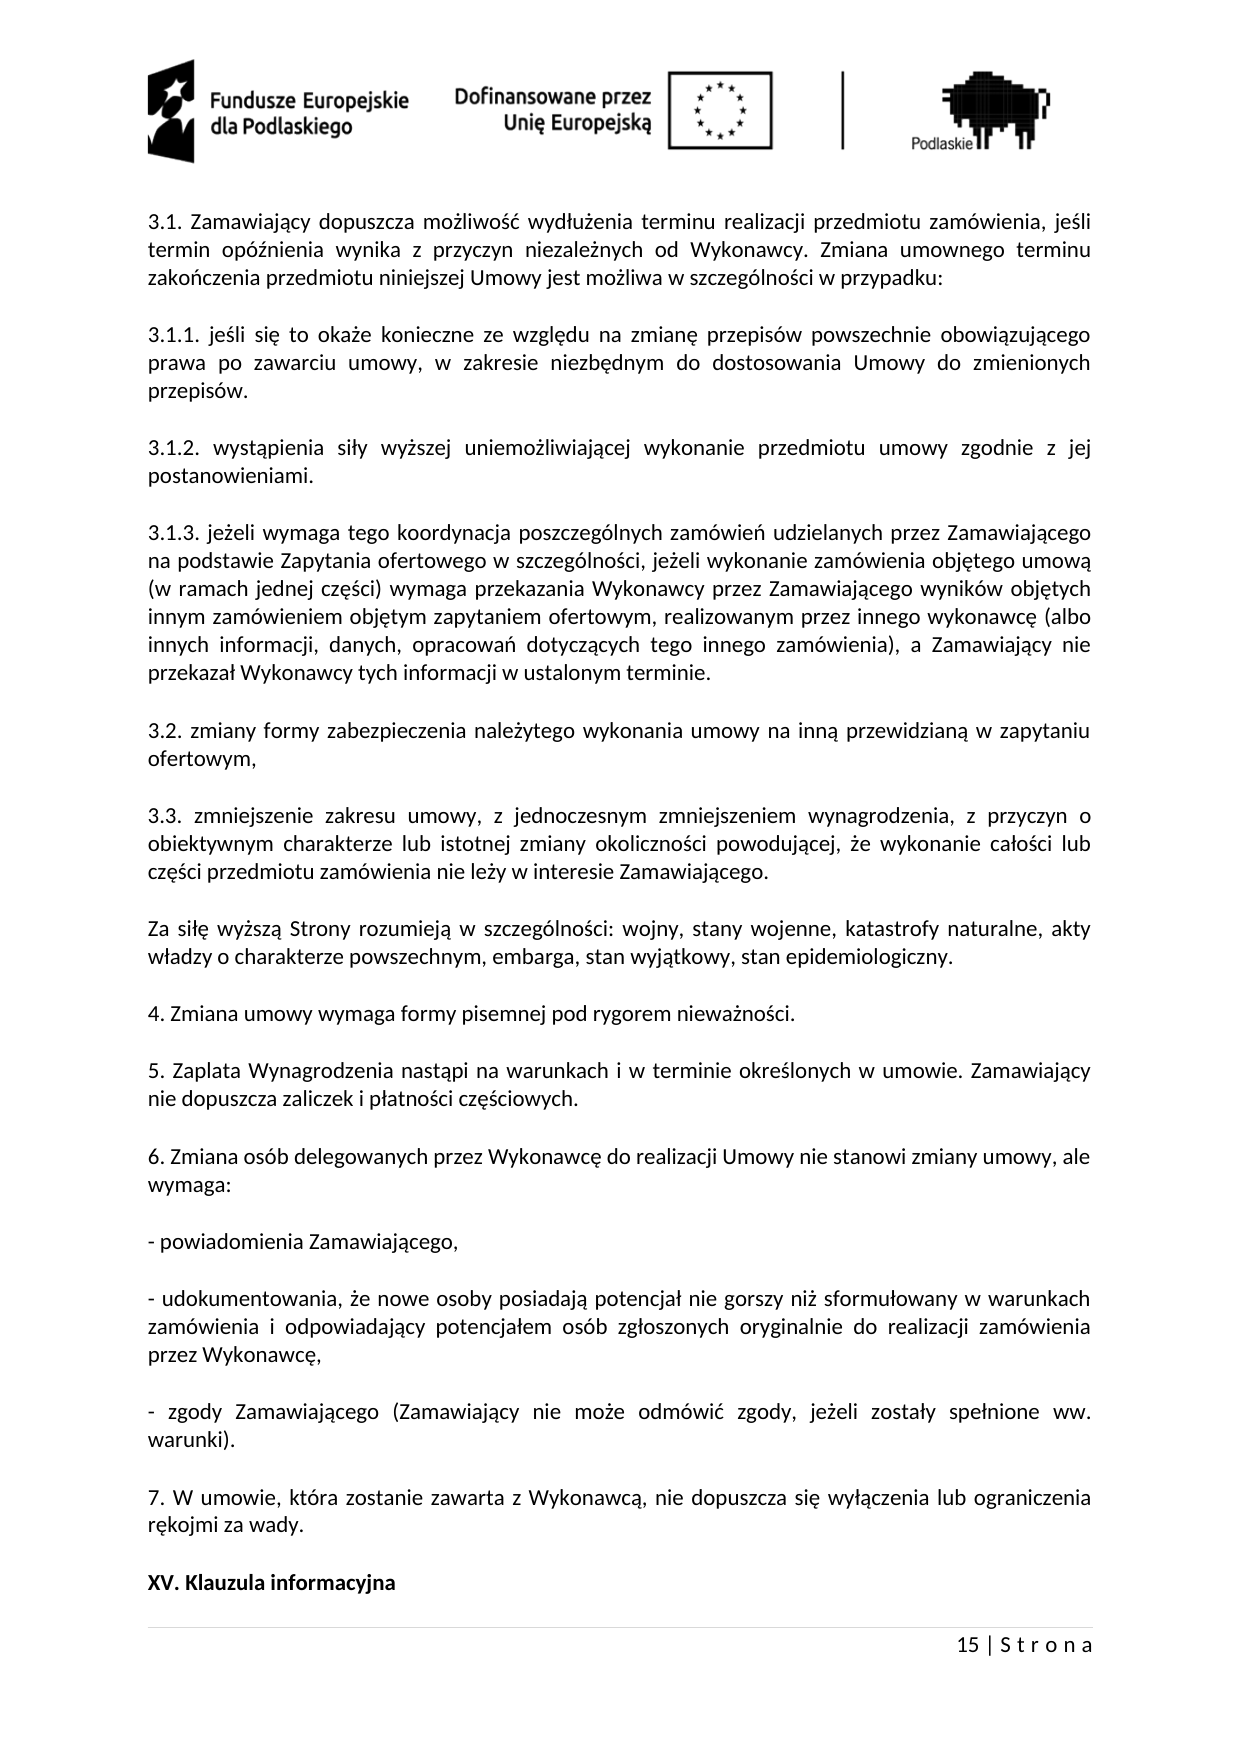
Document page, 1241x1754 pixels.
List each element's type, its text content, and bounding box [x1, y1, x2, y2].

text 3.1. Zamawiający dopuszcza możliwość wydłużenia terminu realizacji przedmiotu zamówienia, jeśli termin opóźnienia wynika z przyczyn niezależnych od Wykonawcy. Zmiana umownego terminu zakończenia przedmiotu niniejszej Umowy jest możliwa w szczególności w przypadku: [148, 264, 1093, 348]
text 3.2. zmiany formy zabezpieczenia należytego wykonania umowy na inną przewidzianą w zapytaniu ofertowym, [148, 773, 1093, 829]
text 3.3. zmniejszenie zakresu umowy, z jednoczesnym zmniejszeniem wynagrodzenia, z przyczyn o obiektywnym charakterze lub istotnej zmiany okoliczności powodującej, że wykonanie całości lub części przedmiotu zamówienia nie leży w interesie Zamawiającego. [147, 858, 1093, 942]
text 3.1.3. jeżeli wymaga tego koordynacja poszczególnych zamówień udzielanych przez Zamawiającego na podstawie Zapytania ofertowego w szczególności, jeżeli wykonanie zamówienia objętego umową (w ramach jednej części) wymaga przekazania Wykonawcy przez Zamawiającego wyników objętych innym zamówieniem objętym zapytaniem ofertowym, realizowanym przez innego wykonawcę (albo innych informacji, danych, opracowań dotyczących tego innego zamówienia), a Zamawiający nie przekazał Wykonawcy tych informacji w ustalonym terminie. [148, 576, 1093, 744]
text 3.1.1. jeśli się to okaże konieczne ze względu na zmianę przepisów powszechnie obowiązującego prawa po zawarciu umowy, w zakresie niezbędnym do dostosowania Umowy do zmienionych przepisów. [148, 377, 1093, 461]
text 3. Zamawiający dopuszcza zmianę istotnych warunków umowy w przypadkach określonych poniżej: [148, 207, 1093, 235]
text - powiadomienia Zamawiającego, [148, 1284, 1093, 1312]
text 5. Zaplata Wynagrodzenia nastąpi na warunkach i w terminie określonych w umowie. Zamawiający nie dopuszcza zaliczek i płatności częściowych. [148, 1114, 1093, 1170]
picture [147, 59, 1052, 164]
text - zgody Zamawiającego (Zamawiający nie może odmówić zgody, jeżeli zostały spełnione ww. warunki). [148, 1454, 1093, 1511]
text 4. Zmiana umowy wymaga formy pisemnej pod rygorem nieważności. [148, 1057, 1093, 1084]
text 7. W umowie, która zostanie zawarta z Wykonawcą, nie dopuszcza się wyłączenia lub ograniczenia rękojmi za wady. [148, 1540, 1093, 1596]
text Za siłę wyższą Strony rozumieją w szczególności: wojny, stany wojenne, katastrofy naturalne, akty władzy o charakterze powszechnym, embarga, stan wyjątkowy, stan epidemiologiczny. [148, 971, 1093, 1027]
text 6. Zmiana osób delegowanych przez Wykonawcę do realizacji Umowy nie stanowi zmiany umowy, ale wymaga: [148, 1199, 1093, 1255]
text 3.1.2. wystąpienia siły wyższej uniemożliwiającej wykonanie przedmiotu umowy zgodnie z jej postanowieniami. [148, 490, 1093, 546]
text - udokumentowania, że nowe osoby posiadają potencjał nie gorszy niż sformułowany w warunkach zamówienia i odpowiadający potencjałem osób zgłoszonych oryginalnie do realizacji zamówienia przez Wykonawcę, [148, 1341, 1093, 1425]
